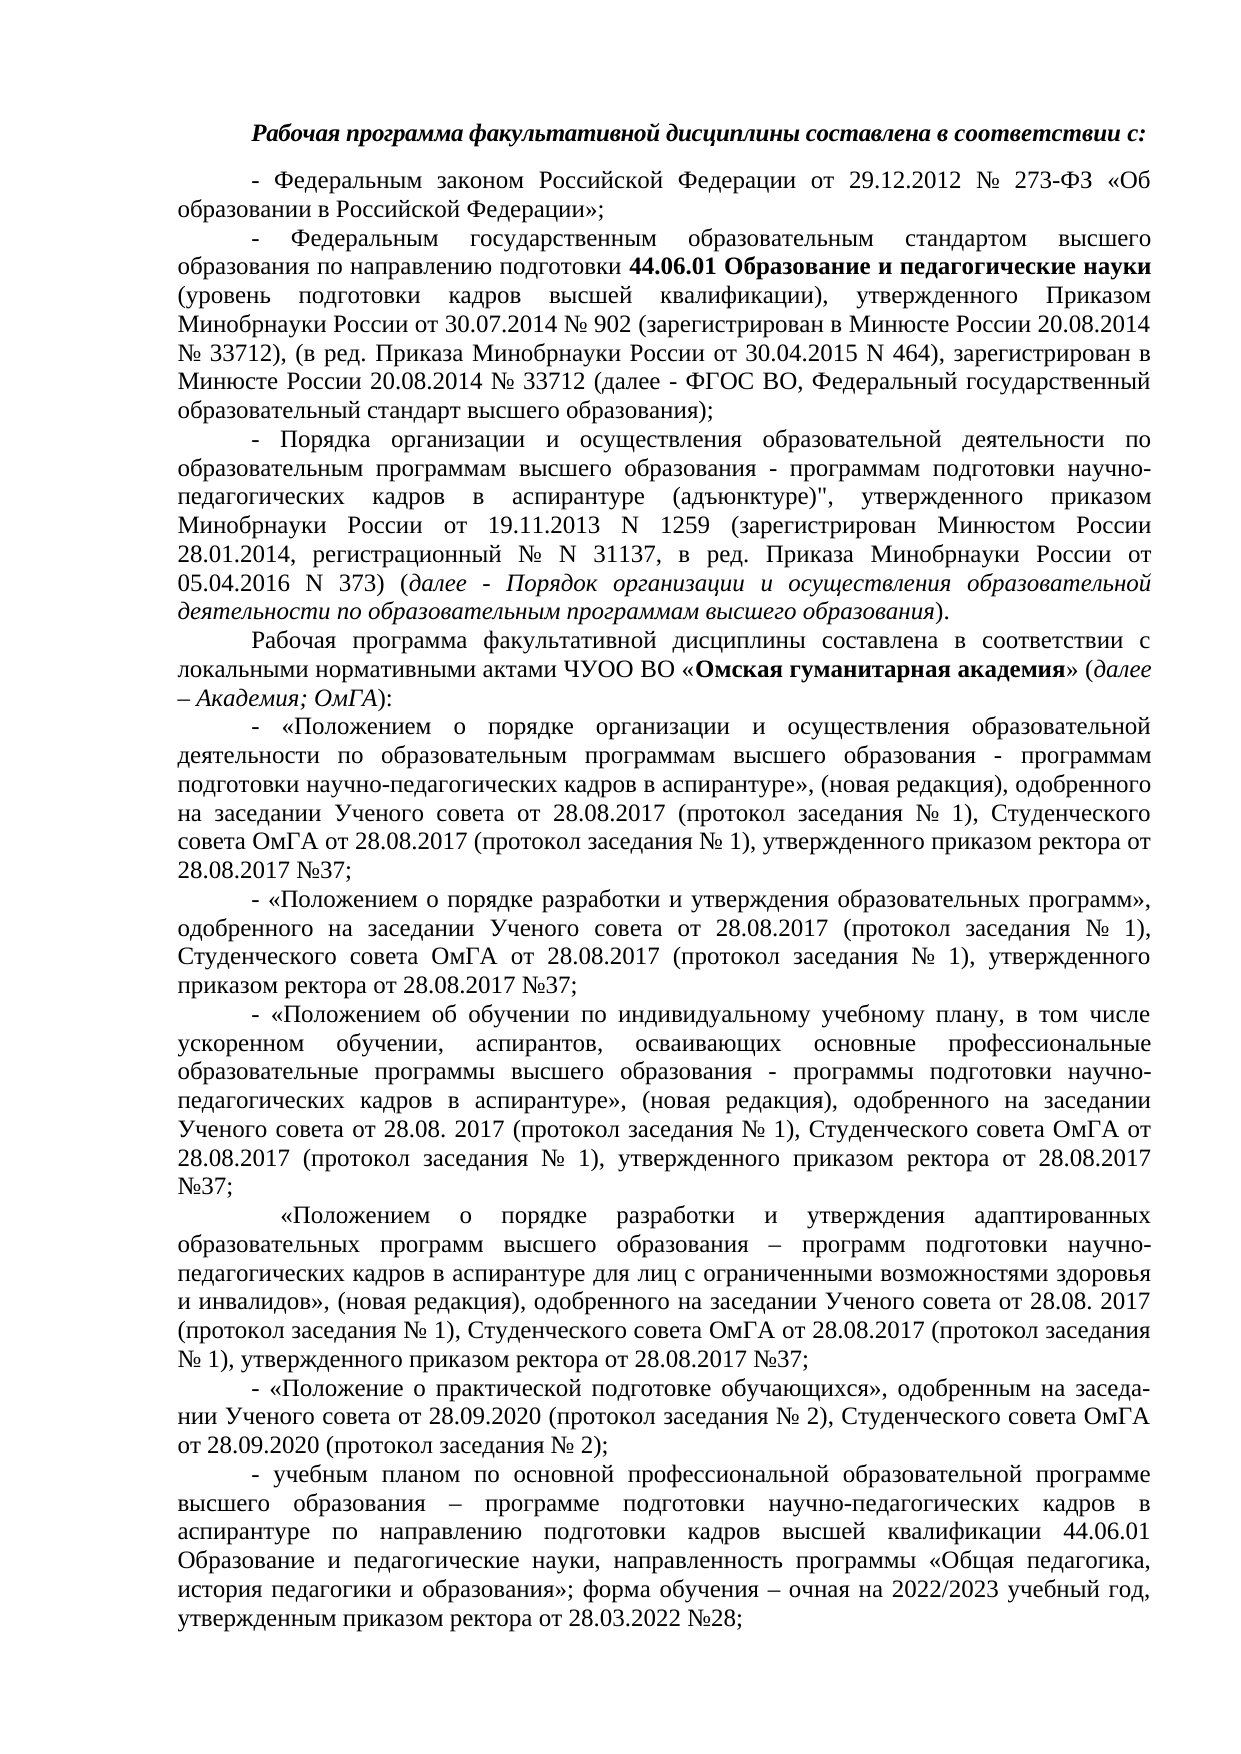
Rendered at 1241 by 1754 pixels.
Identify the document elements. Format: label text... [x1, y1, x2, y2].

text - «Положением о порядке разработки и утверждения образовательных программ», одобренного на заседании Ученого совета от 28.08.2017 (протокол заседания № 1), Студенческого совета ОмГА от 28.08.2017 (протокол заседания № 1), утвержденного приказом ректора от 28.08.2017 №37; [177, 884, 1152, 999]
text - «Положением об обучении по индивидуальному учебному плану, в том числе ускоренном обучении, аспирантов, осваивающих основные профессиональные образовательные программы высшего образования - программы подготовки научно-педагогических кадров в аспирантуре», (новая редакция), одобренного на заседании Ученого совета от 28.08. 2017 (протокол заседания № 1), Студенческого совета ОмГА от 28.08.2017 (протокол заседания № 1), утвержденного приказом ректора от 28.08.2017 №37; [177, 999, 1152, 1200]
text - Порядка организации и осуществления образовательной деятельности по образовательным программам высшего образования - программам подготовки научно-педагогических кадров в аспирантуре (адъюнктуре)", утвержденного приказом Минобрнауки России от 19.11.2013 N 1259 (зарегистрирован Минюстом России 28.01.2014, регистрационный № N 31137, в ред. Приказа Минобрнауки России от 05.04.2016 N 373) (далее - Порядок организации и осуществления образовательной деятельности по образовательным программам высшего образования). [177, 424, 1152, 625]
text - «Положением о порядке организации и осуществления образовательной деятельности по образовательным программам высшего образования - программам подготовки научно-педагогических кадров в аспирантуре», (новая редакция), одобренного на заседании Ученого совета от 28.08.2017 (протокол заседания № 1), Студенческого совета ОмГА от 28.08.2017 (протокол заседания № 1), утвержденного приказом ректора от 28.08.2017 №37; [177, 711, 1152, 884]
text - учебным планом по основной профессиональной образовательной программе высшего образования – программе подготовки научно-педагогических кадров в аспирантуре по направлению подготовки кадров высшей квалификации 44.06.01 Образование и педагогические науки, направленность программы «Общая педагогика, история педагогики и образования»; форма обучения – очная на 2022/2023 учебный год, утвержденным приказом ректора от 28.03.2022 №28; [177, 1459, 1152, 1631]
text Рабочая программа факультативной дисциплины составлена в соответствии с: [177, 118, 1152, 147]
text «Положением о порядке разработки и утверждения адаптированных образовательных программ высшего образования – программ подготовки научно-педагогических кадров в аспирантуре для лиц с ограниченными возможностями здоровья и инвалидов», (новая редакция), одобренного на заседании Ученого совета от 28.08. 2017 (протокол заседания № 1), Студенческого совета ОмГА от 28.08.2017 (протокол заседания № 1), утвержденного приказом ректора от 28.08.2017 №37; [177, 1200, 1152, 1373]
text Рабочая программа факультативной дисциплины составлена в соответствии с локальными нормативными актами ЧУОО ВО «Омская гуманитарная академия» (далее – Академия; ОмГА): [177, 625, 1152, 711]
text - Федеральным законом Российской Федерации от 29.12.2012 № 273-ФЗ «Об образовании в Российской Федерации»; [177, 165, 1152, 223]
text - «Положение о практической подготовке обучающихся», одобренным на заседа-нии Ученого совета от 28.09.2020 (протокол заседания № 2), Студенческого совета ОмГА от 28.09.2020 (протокол заседания № 2); [177, 1373, 1152, 1459]
text - Федеральным государственным образовательным стандартом высшего образования по направлению подготовки 44.06.01 Образование и педагогические науки (уровень подготовки кадров высшей квалификации), утвержденного Приказом Минобрнауки России от 30.07.2014 № 902 (зарегистрирован в Минюсте России 20.08.2014 № 33712), (в ред. Приказа Минобрнауки России от 30.04.2015 N 464), зарегистрирован в Минюсте России 20.08.2014 № 33712 (далее - ФГОС ВО, Федеральный государственный образовательный стандарт высшего образования); [177, 223, 1152, 424]
